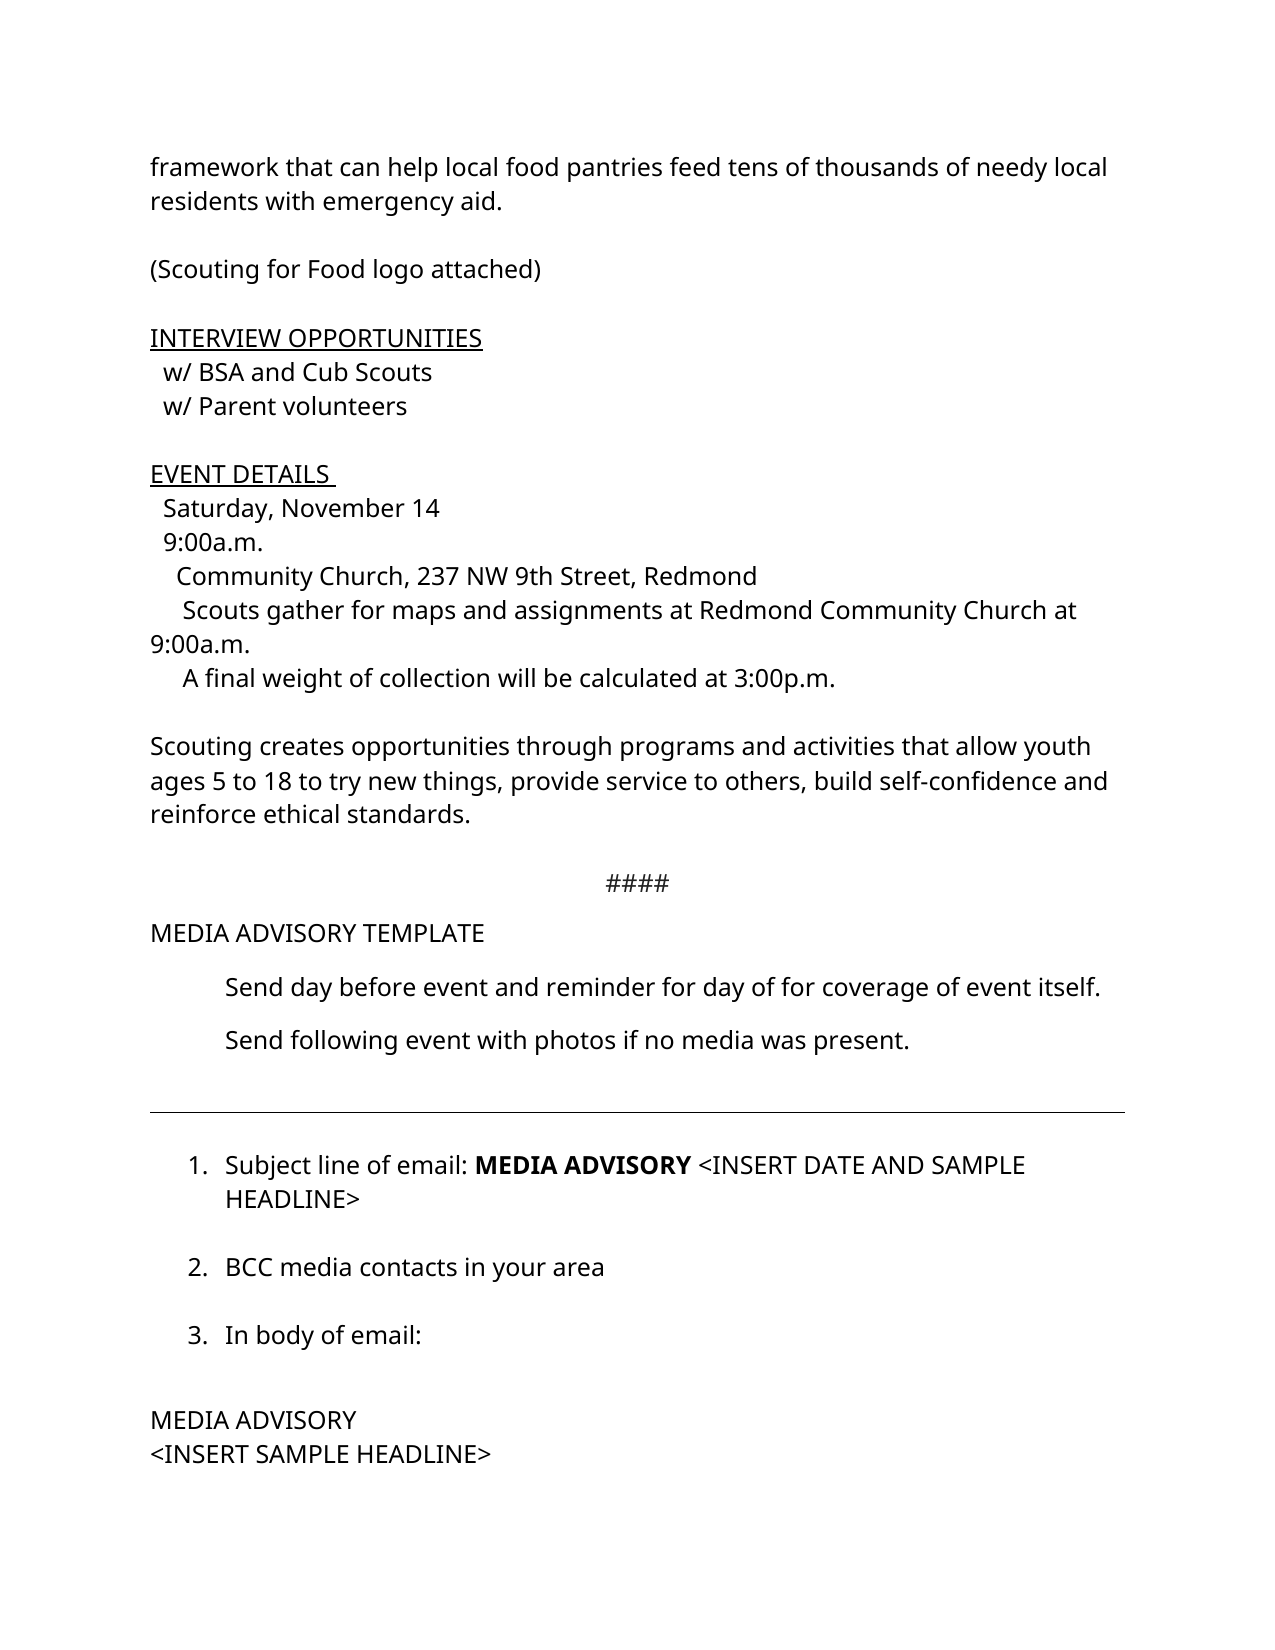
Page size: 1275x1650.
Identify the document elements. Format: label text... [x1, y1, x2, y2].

text Scouting creates opportunities through programs and activities that allow youth ages 5 to 18 to try new things, provide service to others, build self-confidence and reinforce ethical standards. [150, 729, 1125, 831]
text Scouts gather for maps and assignments at Redmond Community Church at 9:00a.m. [150, 593, 1125, 661]
text MEDIA ADVISORY [150, 1403, 1125, 1437]
list Subject line of email: MEDIA ADVISORY <INSERT DATE AND SAMPLE HEADLINE> [187, 1148, 1125, 1216]
text w/ BSA and Cub Scouts [150, 354, 1125, 388]
text 9:00a.m. [150, 525, 1125, 559]
list In body of email: [187, 1318, 1125, 1352]
text Send day before event and reminder for day of for coverage of event itself. [150, 969, 1125, 1003]
text INTERVIEW OPPORTUNITIES [150, 320, 1125, 354]
text #### [150, 865, 1125, 899]
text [150, 150, 1125, 218]
text <INSERT SAMPLE HEADLINE> [150, 1437, 1125, 1471]
text MEDIA ADVISORY TEMPLATE [150, 916, 1125, 950]
list BCC media contacts in your area [187, 1250, 1125, 1284]
text (Scouting for Food logo attached) [150, 252, 1125, 286]
text A final weight of collection will be calculated at 3:00p.m. [150, 661, 1125, 695]
text w/ Parent volunteers [150, 388, 1125, 422]
text Send following event with photos if no media was present. [150, 1023, 1125, 1057]
text Community Church, 237 NW 9th Street, Redmond [150, 559, 1125, 593]
text EVENT DETAILS [150, 457, 1125, 491]
text Saturday, November 14 [150, 491, 1125, 525]
